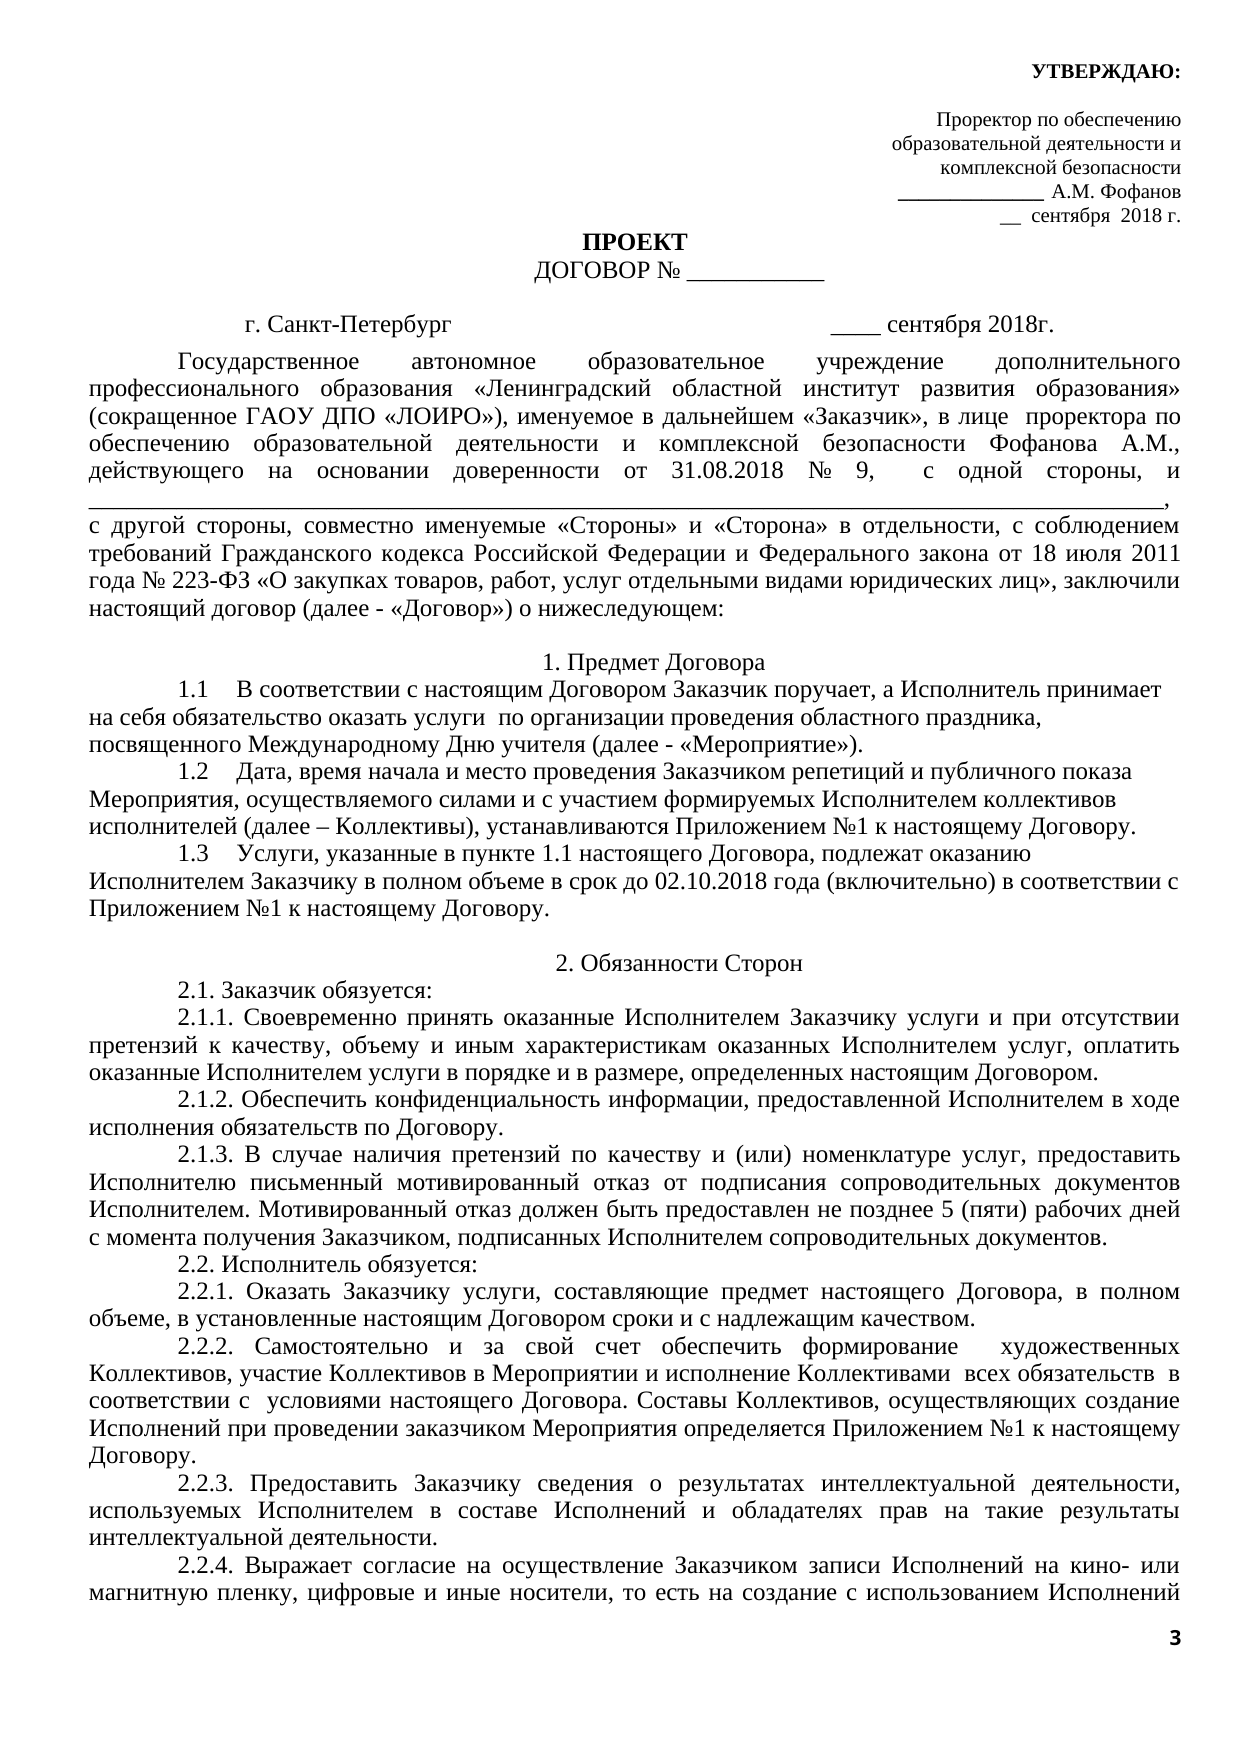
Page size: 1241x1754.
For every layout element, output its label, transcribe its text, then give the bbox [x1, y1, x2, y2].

text 2.2. Исполнитель обязуется: [177, 1250, 1181, 1278]
text 2.1.2. Обеспечить конфиденциальность информации, предоставленной Исполнителем в ходе исполнения обязательств по Договору. [89, 1086, 1181, 1141]
text __ сентября 2018 г. [89, 203, 1181, 227]
text 2.2.3. Предоставить Заказчику сведения о результатах интеллектуальной деятельности, используемых Исполнителем в составе Исполнений и обладателях прав на такие результаты интеллектуальной деятельности. [89, 1469, 1181, 1551]
text ДОГОВОР № ___________ [89, 256, 1181, 283]
list В соответствии с настоящим Договором Заказчик поручает, а Исполнитель принимает на себя обязательство оказать услуги по организации проведения областного праздника, посвященного Международному Дню учителя (далее - «Мероприятие»). [89, 676, 1181, 758]
table_header г. Санкт-Петербург [78, 311, 618, 347]
text ПРОЕКТ [89, 227, 1181, 256]
text 2.1.3. В случае наличия претензий по качеству и (или) номенклатуре услуг, предоставить Исполнителю письменный мотивированный отказ от подписания сопроводительных документов Исполнителем. Мотивированный отказ должен быть предоставлен не позднее 5 (пяти) рабочих дней с момента получения Заказчиком, подписанных Исполнителем сопроводительных документов. [89, 1141, 1181, 1250]
list Услуги, указанные в пункте 1.1 настоящего Договора, подлежат оказанию Исполнителем Заказчику в полном объеме в срок до 02.10.2018 года (включительно) в соответствии с Приложением №1 к настоящему Договору. [89, 840, 1181, 922]
text Государственное автономное образовательное учреждение дополнительного профессионального образования «Ленинградский областной институт развития образования» (сокращенное ГАОУ ДПО «ЛОИРО»), именуемое в дальнейшем «Заказчик», в лице проректора по обеспечению образовательной деятельности и комплексной безопасности Фофанова А.М., действующего на основании доверенности от 31.08.2018 № 9, с одной стороны, и ______________________________________________________________________________________, с другой стороны, совместно именуемые «Стороны» и «Сторона» в отдельности, с соблюдением требований Гражданского кодекса Российской Федерации и Федерального закона от 18 июля 2011 года № 223-ФЗ «О закупках товаров, работ, услуг отдельными видами юридических лиц», заключили настоящий договор (далее - «Договор») о нижеследующем: [89, 347, 1181, 621]
text комплексной безопасности [89, 155, 1181, 179]
text 2.1.1. Своевременно принять оказанные Исполнителем Заказчику услуги и при отсутствии претензий к качеству, объему и иным характеристикам оказанных Исполнителем услуг, оплатить оказанные Исполнителем услуги в порядке и в размере, определенных настоящим Договором. [89, 1004, 1181, 1086]
text 2.2.2. Самостоятельно и за свой счет обеспечить формирование художественных Коллективов, участие Коллективов в Мероприятии и исполнение Коллективами всех обязательств в соответствии с условиями настоящего Договора. Составы Коллективов, осуществляющих создание Исполнений при проведении заказчиком Мероприятия определяется Приложением №1 к настоящему Договору. [89, 1332, 1181, 1469]
text образовательной деятельности и [89, 131, 1181, 155]
text 2.2.1. Оказать Заказчику услуги, составляющие предмет настоящего Договора, в полном объеме, в установленные настоящим Договором сроки и с надлежащим качеством. [89, 1278, 1181, 1332]
text 1. Предмет Договора [126, 649, 1181, 676]
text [89, 1551, 1181, 1606]
text УТВЕРЖДАЮ: [89, 59, 1181, 83]
text 2.1. Заказчик обязуется: [177, 977, 1181, 1004]
text Проректор по обеспечению [89, 107, 1181, 131]
table_header ____ сентября 2018г. [619, 311, 1178, 347]
text 2. Обязанности Сторон [177, 949, 1181, 977]
list Дата, время начала и место проведения Заказчиком репетиций и публичного показа Мероприятия, осуществляемого силами и с участием формируемых Исполнителем коллективов исполнителей (далее – Коллективы), устанавливаются Приложением №1 к настоящему Договору. [89, 758, 1181, 840]
text ______________ А.М. Фофанов [89, 179, 1181, 203]
